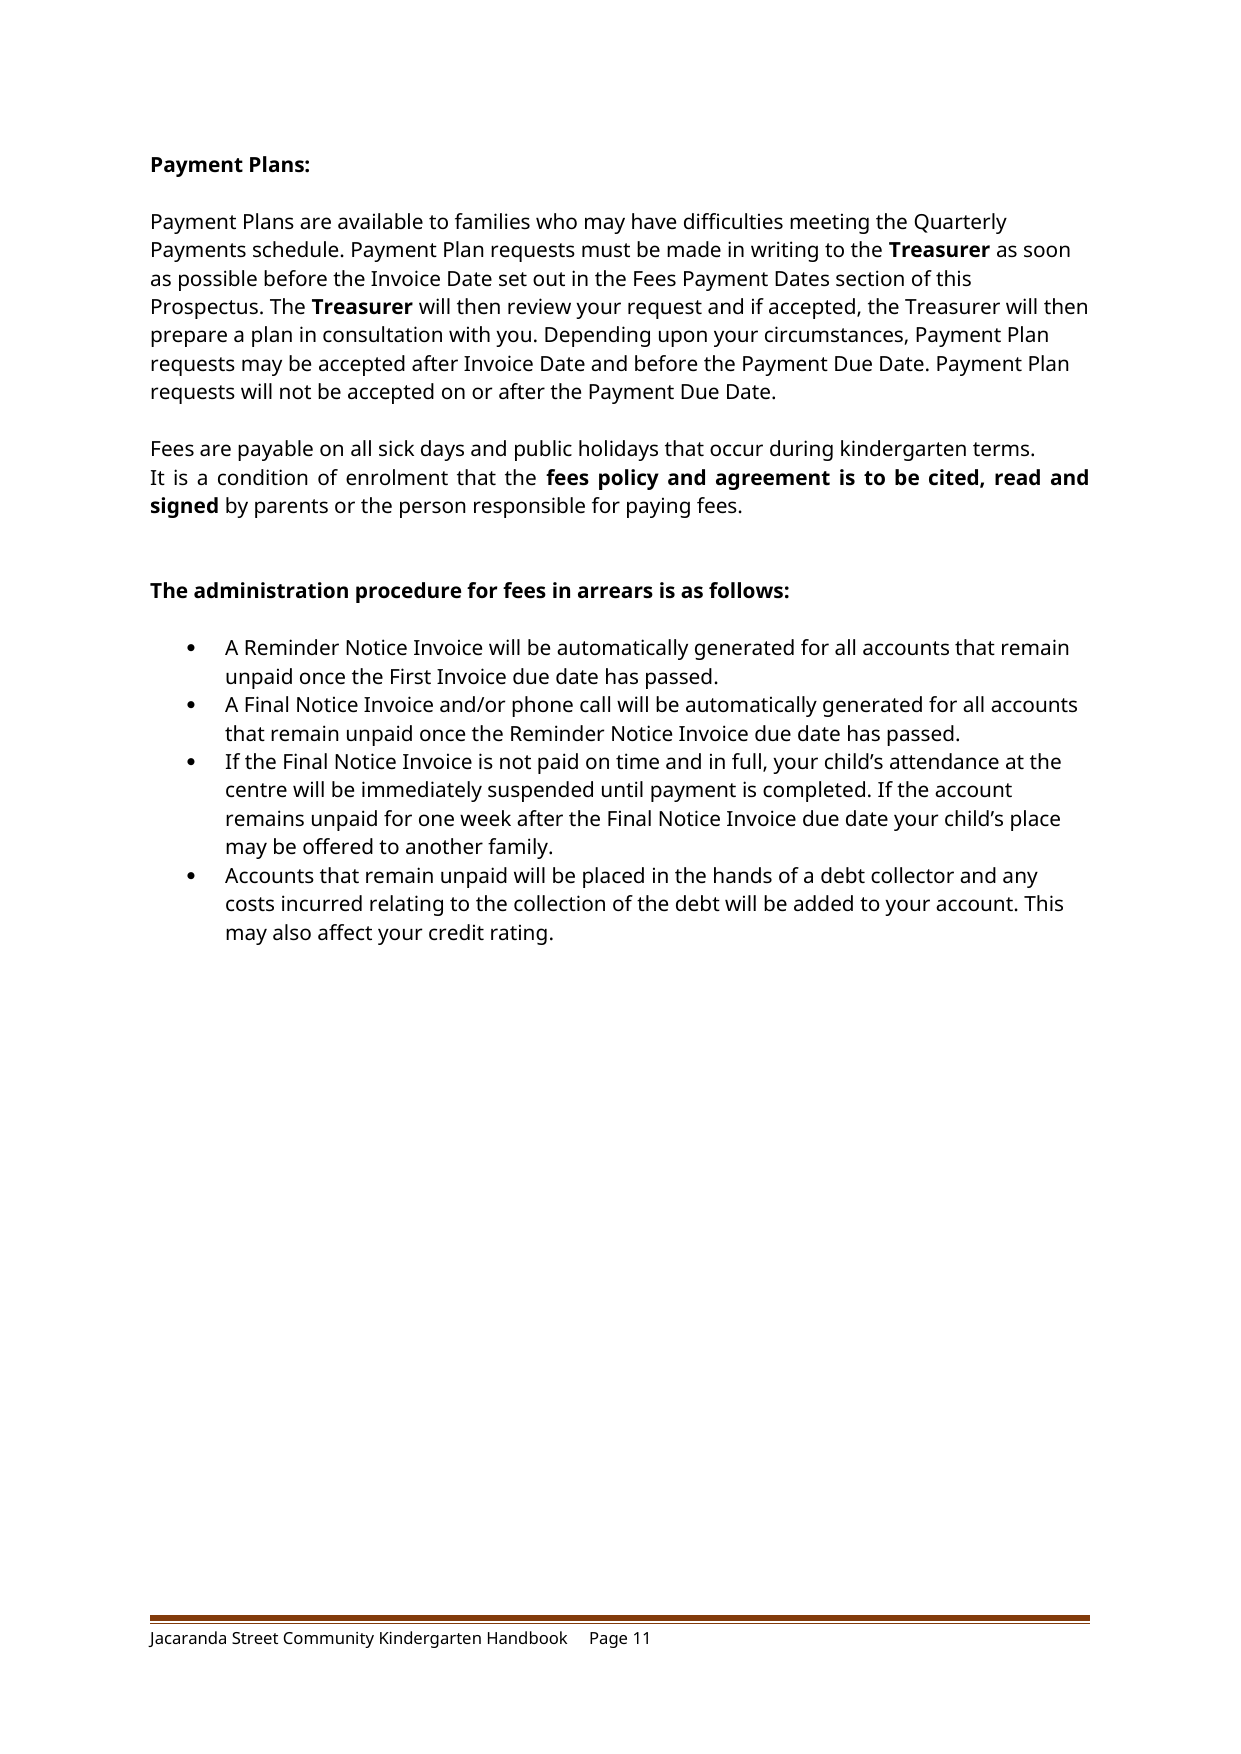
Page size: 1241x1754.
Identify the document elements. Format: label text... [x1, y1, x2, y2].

list A Final Notice Invoice and/or phone call will be automatically generated for all accounts that remain unpaid once the Reminder Notice Invoice due date has passed. [187, 690, 1090, 747]
text It is a condition of enrolment that the fees policy and agreement is to be cited, read and signed by parents or the person responsible for paying fees. [150, 463, 1090, 520]
list Accounts that remain unpaid will be placed in the hands of a debt collector and any costs incurred relating to the collection of the debt will be added to your account. This may also affect your credit rating. [187, 861, 1090, 946]
text Payment Plans: [150, 150, 1090, 178]
text The administration procedure for fees in arrears is as follows: [150, 577, 1090, 605]
list A Reminder Notice Invoice will be automatically generated for all accounts that remain unpaid once the First Invoice due date has passed. [187, 633, 1090, 690]
text Payment Plans are available to families who may have difficulties meeting the Quarterly Payments schedule. Payment Plan requests must be made in writing to the Treasurer as soon as possible before the Invoice Date set out in the Fees Payment Dates section of this Prospectus. The Treasurer will then review your request and if accepted, the Treasurer will then prepare a plan in consultation with you. Depending upon your circumstances, Payment Plan requests may be accepted after Invoice Date and before the Payment Due Date. Payment Plan requests will not be accepted on or after the Payment Due Date. [150, 207, 1090, 406]
list If the Final Notice Invoice is not paid on time and in full, your child’s attendance at the centre will be immediately suspended until payment is completed. If the account remains unpaid for one week after the Final Notice Invoice due date your child’s place may be offered to another family. [187, 747, 1090, 861]
text Fees are payable on all sick days and public holidays that occur during kindergarten terms. [150, 434, 1090, 463]
